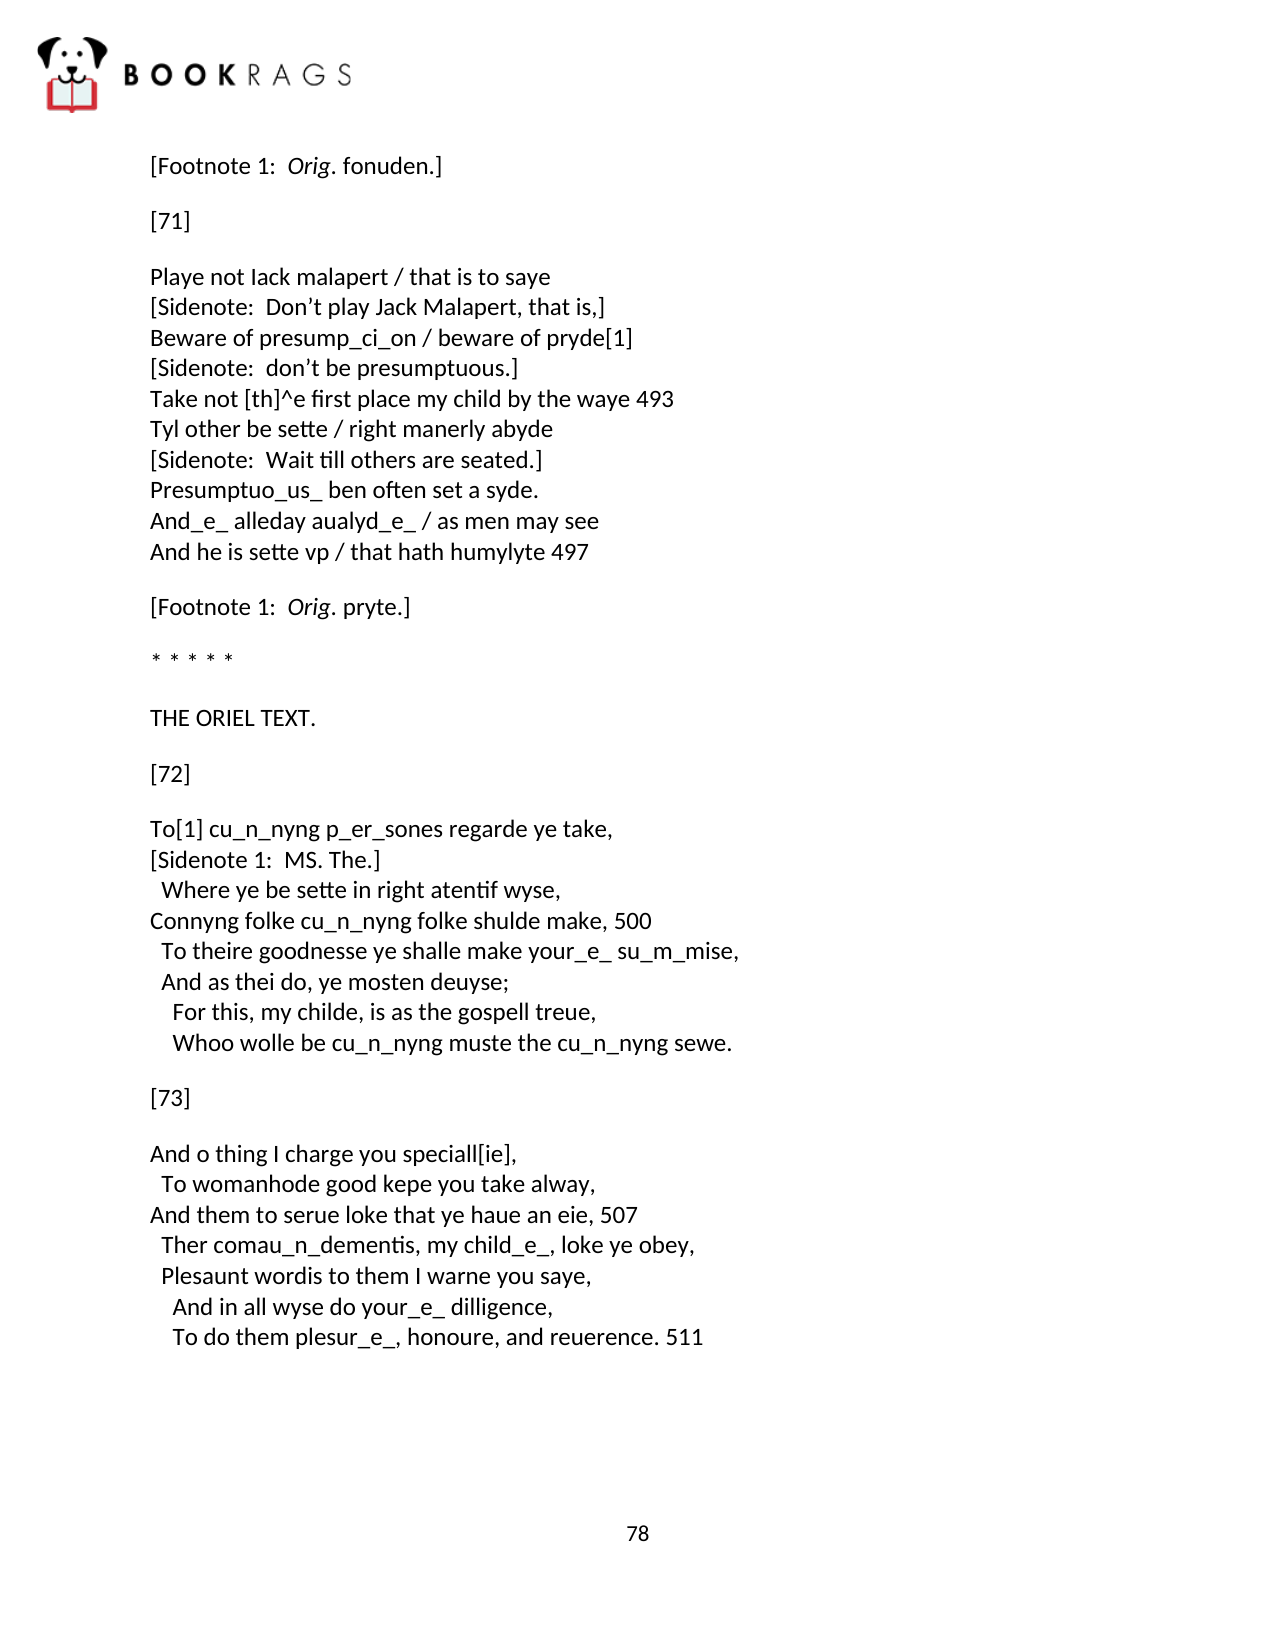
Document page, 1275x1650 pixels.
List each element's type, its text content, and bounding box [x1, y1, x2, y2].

text [Footnote 1: Orig. fonuden.] [150, 150, 1125, 181]
text [72] [150, 758, 1125, 788]
text THE ORIEL TEXT. [150, 702, 1125, 733]
text [Footnote 1: Orig. pryte.] [150, 591, 1125, 622]
text And o thing I charge you speciall[ie], To womanhode good kepe you take alway, And them to serue loke that ye haue an eie, 507 Ther comau_n_dementis, my child_e_, loke ye obey, Plesaunt wordis to them I warne you saye, And in all wyse do your_e_ dilligence, To do them plesur_e_, honoure, and reuerence. 511 [150, 1138, 1125, 1352]
text [73] [150, 1082, 1125, 1113]
text [71] [150, 206, 1125, 236]
text Playe not Iack malapert / that is to saye [Sidenote: Don’t play Jack Malapert, that is,] Beware of presump_ci_on / beware of pryde[1] [Sidenote: don’t be presumptuous.] Take not [th]^e first place my child by the waye 493 Tyl other be sette / right manerly abyde [Sidenote: Wait till others are seated.] Presumptuo_us_ ben often set a syde. And_e_ alleday aualyd_e_ / as men may see And he is sette vp / that hath humylyte 497 [150, 261, 1125, 566]
text To[1] cu_n_nyng p_er_sones regarde ye take, [Sidenote 1: MS. The.] Where ye be sette in right atentif wyse, Connyng folke cu_n_nyng folke shulde make, 500 To theire goodnesse ye shalle make your_e_ su_m_mise, And as thei do, ye mosten deuyse; For this, my childe, is as the gospell treue, Whoo wolle be cu_n_nyng muste the cu_n_nyng sewe. [150, 813, 1125, 1057]
text * * * * * [150, 647, 1125, 677]
picture [37, 37, 351, 113]
